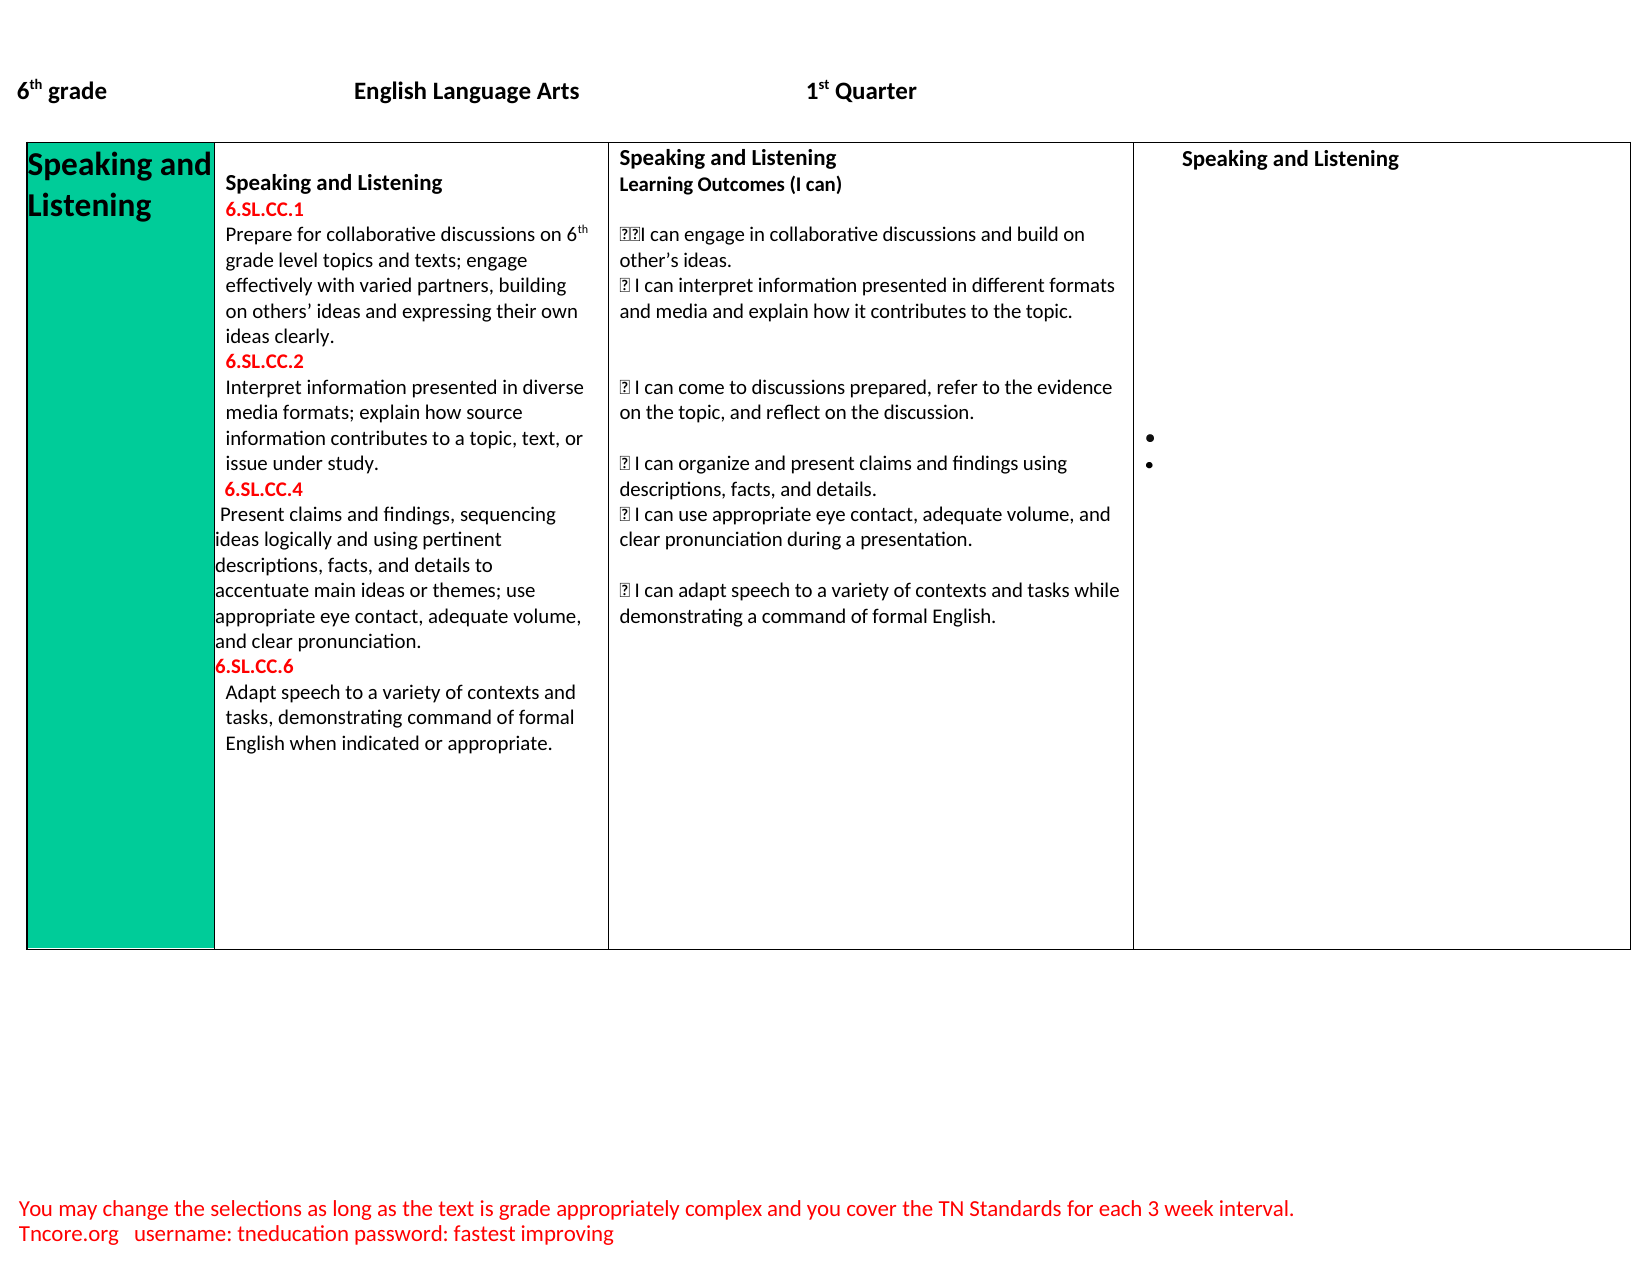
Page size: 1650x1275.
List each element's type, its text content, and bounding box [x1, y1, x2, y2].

table_header Speaking and Listening [1134, 143, 1630, 948]
table_header Speaking and Listening Learning Outcomes (I can) I can engage in collaborative discussions and build on other’s ideas.  I can interpret information presented in different formats and media and explain how it contributes to the topic.  I can come to discussions prepared, refer to the evidence on the topic, and reflect on the discussion.  I can organize and present claims and findings using descriptions, facts, and details.  I can use appropriate eye contact, adequate volume, and clear pronunciation during a presentation.  I can adapt speech to a variety of contexts and tasks while demonstrating a command of formal English. [609, 143, 1133, 948]
table_header Speaking and Listening 6.SL.CC.1 Prepare for collaborative discussions on 6th grade level topics and texts; engage effectively with varied partners, building on others’ ideas and expressing their own ideas clearly. 6.SL.CC.2 Interpret information presented in diverse media formats; explain how source information contributes to a topic, text, or issue under study. 6.SL.CC.4 Present claims and findings, sequencing ideas logically and using pertinent descriptions, facts, and details to accentuate main ideas or themes; use appropriate eye contact, adequate volume, and clear pronunciation. 6.SL.CC.6 Adapt speech to a variety of contexts and tasks, demonstrating command of formal English when indicated or appropriate. [215, 143, 608, 948]
table_header Speaking and Listening [28, 143, 214, 948]
